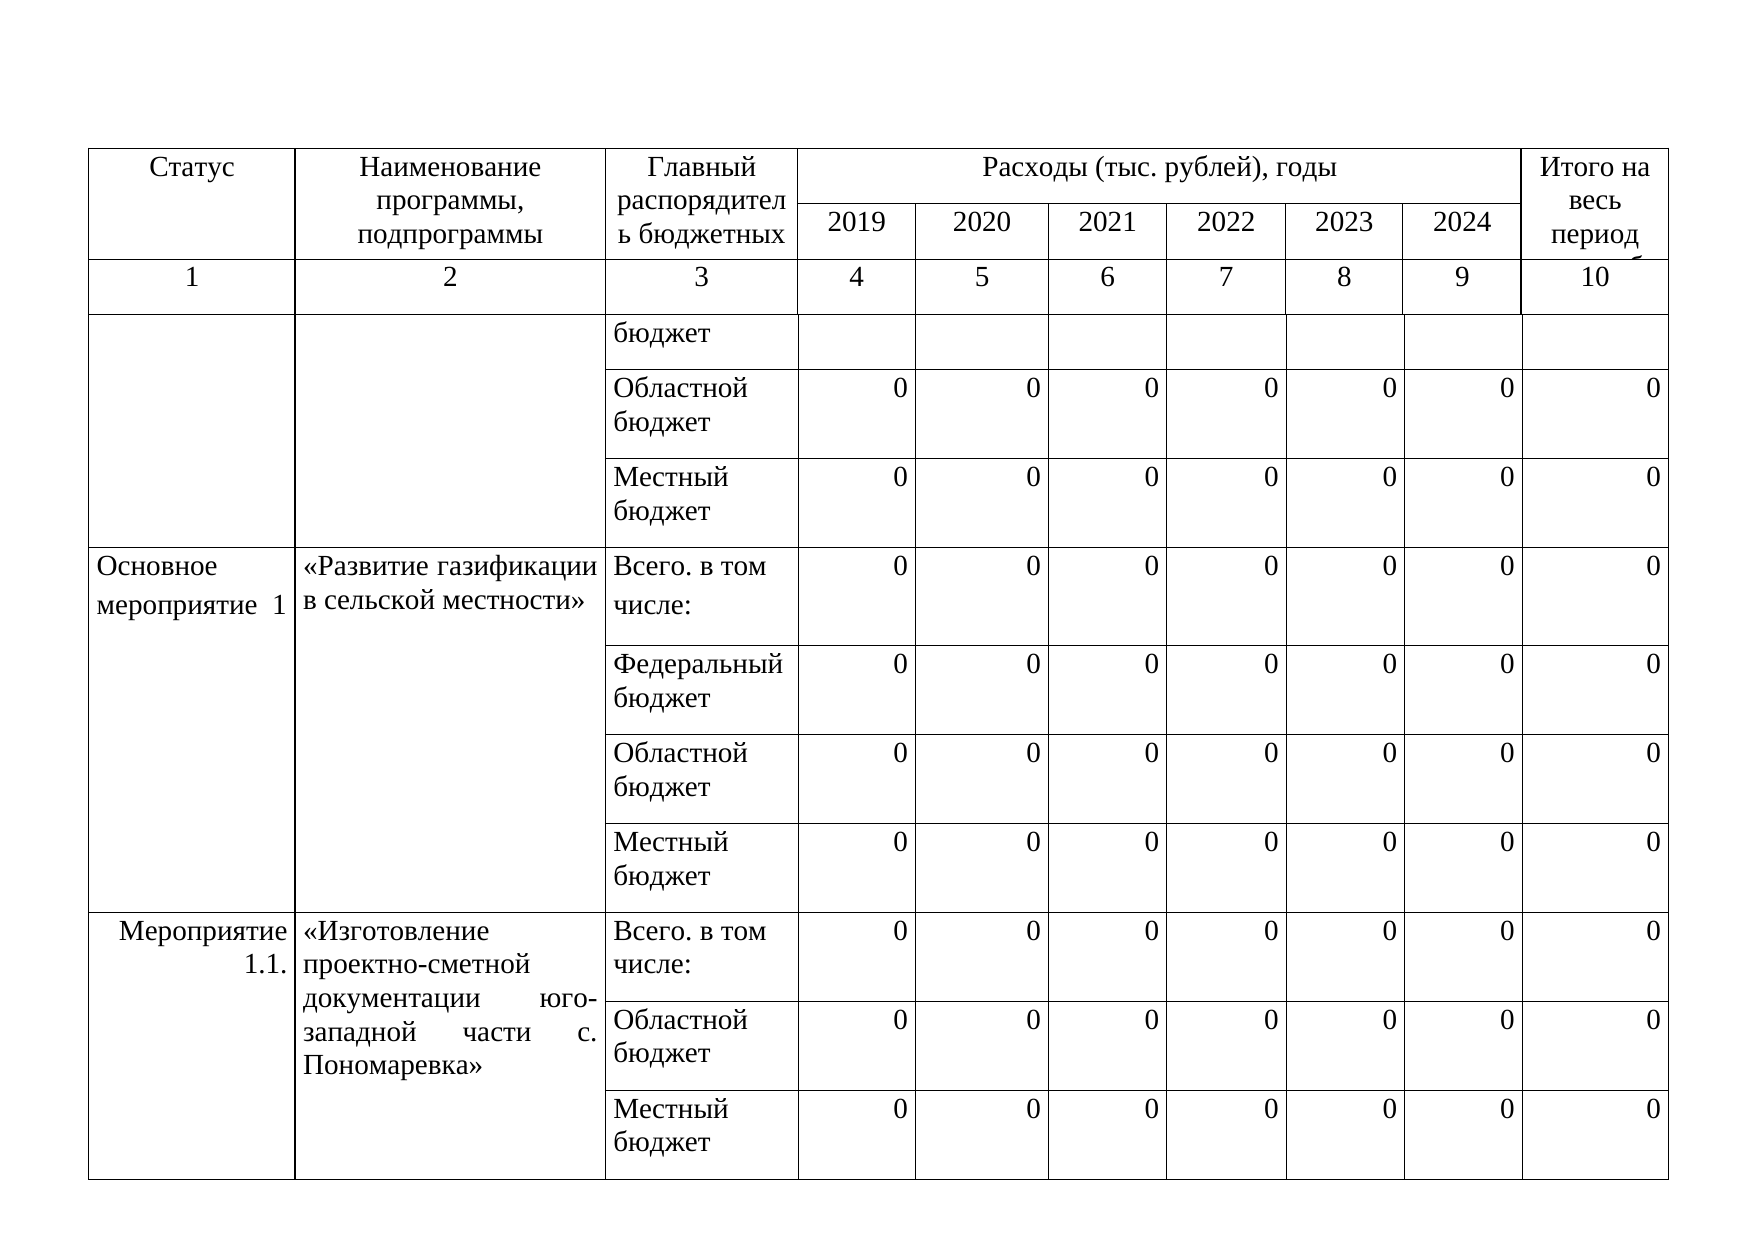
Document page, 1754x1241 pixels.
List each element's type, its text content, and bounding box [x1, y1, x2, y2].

table_cell 0 [1523, 370, 1668, 458]
table_cell 0 [1167, 459, 1286, 547]
table_cell 4 [798, 260, 915, 314]
table_cell 0 [1167, 735, 1286, 823]
table_cell 0 [1405, 913, 1522, 1001]
table_cell 2020 [916, 204, 1048, 258]
table_cell 0 [799, 370, 915, 458]
table_header Расходы (тыс. рублей), годы [798, 149, 1520, 203]
table_cell 0 [1287, 824, 1404, 912]
table_cell Областной бюджет [606, 735, 798, 823]
table_cell 0 [1167, 370, 1286, 458]
table_cell 9 [1403, 260, 1520, 314]
table_cell 0 [1287, 459, 1404, 547]
table_cell 0 [1287, 1091, 1404, 1179]
table_cell 0 [1167, 548, 1286, 645]
table_cell 0 [1405, 646, 1522, 734]
table_cell 0 [1049, 1091, 1166, 1179]
table_cell 0 [1049, 315, 1166, 369]
table_cell 2022 [1167, 204, 1285, 258]
table_cell Областной бюджет [606, 1002, 798, 1090]
table_cell 0 [916, 548, 1048, 645]
table_cell 0 [1049, 646, 1166, 734]
table_cell 0 [1405, 370, 1522, 458]
table_cell 0 [1049, 913, 1166, 1001]
table_cell 0 [916, 1091, 1048, 1179]
table_cell 2023 [1286, 204, 1402, 258]
table_cell 5 [916, 260, 1048, 314]
table_cell 0 [1167, 646, 1286, 734]
table_cell 0 [1049, 824, 1166, 912]
table_cell 0 [1167, 824, 1286, 912]
table_cell 0 [916, 824, 1048, 912]
table_cell 0 [1167, 1091, 1286, 1179]
table_cell 0 [799, 315, 915, 369]
table_cell Всего. в том числе: [606, 913, 798, 1001]
table_cell 0 [1287, 315, 1404, 369]
table_cell Местный бюджет [606, 824, 798, 912]
table_cell 0 [1167, 913, 1286, 1001]
table_cell 0 [916, 735, 1048, 823]
table_cell Всего. в том числе: [606, 548, 798, 645]
table_cell 1 [89, 260, 294, 314]
table_cell Федеральный бюджет [606, 315, 798, 369]
table_cell 0 [799, 824, 915, 912]
table_cell 0 [1405, 1002, 1522, 1090]
table_cell Мероприятие 1.1. [89, 913, 294, 1179]
table_cell 7 [1167, 260, 1285, 314]
table_cell 0 [1287, 370, 1404, 458]
table_cell 0 [1523, 459, 1668, 547]
table_cell 0 [1287, 735, 1404, 823]
table_cell 0 [799, 1002, 915, 1090]
table_cell 0 [1167, 315, 1286, 369]
table_cell Федеральный бюджет [606, 646, 798, 734]
table_cell 0 [1049, 735, 1166, 823]
table_cell 0 [1049, 548, 1166, 645]
table_header Статус [89, 149, 294, 258]
table_cell 0 [799, 548, 915, 645]
table_cell 0 [1523, 315, 1668, 369]
table_cell 6 [1049, 260, 1166, 314]
table_cell «Развитие газификации в сельской местности» [296, 548, 605, 912]
table_cell 0 [1523, 824, 1668, 912]
table_cell 0 [1523, 646, 1668, 734]
table_header Итого на весь период тыс. руб. [1522, 149, 1668, 258]
table_cell 0 [916, 370, 1048, 458]
table_header Главный распорядитель бюджетных средств [606, 149, 797, 258]
table_cell 3 [606, 260, 797, 314]
table_cell 0 [799, 646, 915, 734]
table_cell 0 [1287, 913, 1404, 1001]
table_cell 0 [1049, 370, 1166, 458]
table_cell 10 [1522, 260, 1668, 314]
table_cell 0 [1523, 548, 1668, 645]
table_cell 0 [1523, 735, 1668, 823]
table_cell 0 [1287, 1002, 1404, 1090]
table_cell Местный бюджет [606, 1091, 798, 1179]
table_cell 0 [1523, 1091, 1668, 1179]
table_cell Местный бюджет [606, 459, 798, 547]
table_cell 0 [799, 459, 915, 547]
table_cell 0 [916, 646, 1048, 734]
table_cell 0 [1049, 1002, 1166, 1090]
table_cell 0 [1523, 913, 1668, 1001]
table_cell 0 [1405, 459, 1522, 547]
table_cell 0 [1167, 1002, 1286, 1090]
table_cell 0 [916, 913, 1048, 1001]
table_cell 0 [1287, 646, 1404, 734]
table_cell 0 [1405, 824, 1522, 912]
table_cell 0 [1405, 735, 1522, 823]
table_cell 0 [1405, 315, 1522, 369]
table_cell 0 [916, 1002, 1048, 1090]
table_cell «Изготовление проектно-сметной документации юго-западной части с. Пономаревка» [296, 913, 605, 1179]
table_cell 0 [916, 459, 1048, 547]
table_cell 8 [1286, 260, 1402, 314]
table_cell 2 [296, 260, 605, 314]
table_header Наименование программы, подпрограммы [296, 149, 605, 258]
table_cell 2019 [798, 204, 915, 258]
table_cell Основное мероприятие 1 [89, 548, 294, 912]
table_cell 0 [916, 315, 1048, 369]
table_cell 0 [1405, 548, 1522, 645]
table_cell 0 [799, 735, 915, 823]
table_cell 2021 [1049, 204, 1166, 258]
table_cell Областной бюджет [606, 370, 798, 458]
table_cell 0 [799, 1091, 915, 1179]
table_cell 2024 [1403, 204, 1520, 258]
table_cell 0 [1287, 548, 1404, 645]
table_cell 0 [1405, 1091, 1522, 1179]
table_cell 0 [799, 913, 915, 1001]
table_cell 0 [1049, 459, 1166, 547]
table_cell 0 [1523, 1002, 1668, 1090]
